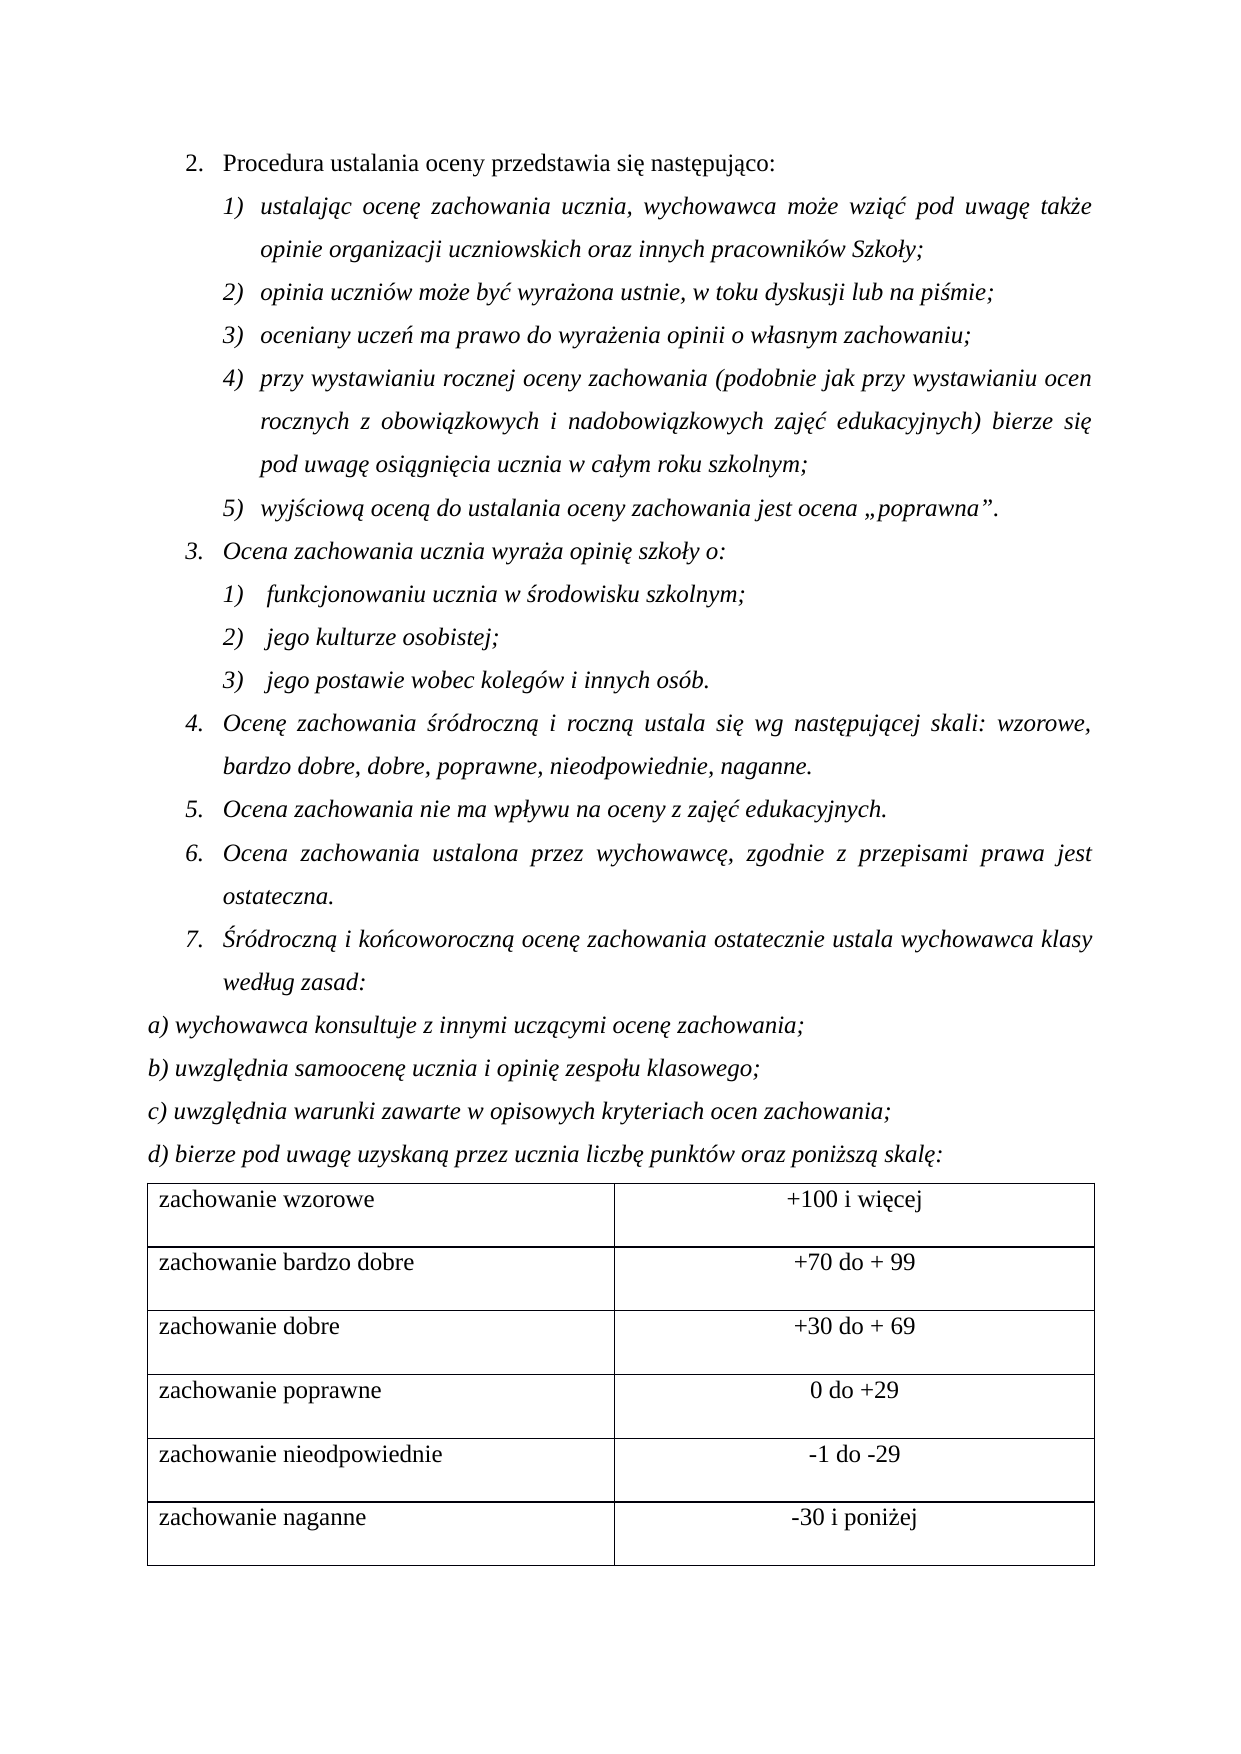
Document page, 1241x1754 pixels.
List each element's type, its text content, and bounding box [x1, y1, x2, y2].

text a) wychowawca konsultuje z innymi uczącymi ocenę zachowania; [148, 1010, 1093, 1039]
table_cell zachowanie nieodpowiednie [148, 1439, 614, 1501]
list Ocena zachowania ucznia wyraża opinię szkoły o: [185, 536, 1093, 564]
list jego kulturze osobistej; [223, 622, 1093, 651]
list Ocena zachowania ustalona przez wychowawcę, zgodnie z przepisami prawa jest ostateczna. [185, 838, 1093, 909]
list Ocena zachowania nie ma wpływu na oceny z zajęć edukacyjnych. [185, 794, 1093, 823]
table_cell -30 i poniżej [615, 1503, 1094, 1565]
list Ocenę zachowania śródroczną i roczną ustala się wg następującej skali: wzorowe, bardzo dobre, dobre, poprawne, nieodpowiednie, naganne. [185, 708, 1093, 780]
list Śródroczną i końcoworoczną ocenę zachowania ostatecznie ustala wychowawca klasy według zasad: [185, 924, 1093, 996]
list jego postawie wobec kolegów i innych osób. [223, 665, 1093, 694]
list przy wystawianiu rocznej oceny zachowania (podobnie jak przy wystawianiu ocen rocznych z obowiązkowych i nadobowiązkowych zajęć edukacyjnych) bierze się pod uwagę osiągnięcia ucznia w całym roku szkolnym; [223, 363, 1093, 478]
text c) uwzględnia warunki zawarte w opisowych kryteriach ocen zachowania; [148, 1096, 1093, 1125]
table_header +100 i więcej [615, 1184, 1094, 1246]
list wyjściową oceną do ustalania oceny zachowania jest ocena „poprawna”. [223, 493, 1093, 521]
list Procedura ustalania oceny przedstawia się następująco: [185, 148, 1093, 176]
table_cell zachowanie bardzo dobre [148, 1248, 614, 1310]
table_cell +70 do + 99 [615, 1248, 1094, 1310]
list oceniany uczeń ma prawo do wyrażenia opinii o własnym zachowaniu; [223, 320, 1093, 349]
list funkcjonowaniu ucznia w środowisku szkolnym; [223, 579, 1093, 608]
table_cell zachowanie naganne [148, 1503, 614, 1565]
text d) bierze pod uwagę uzyskaną przez ucznia liczbę punktów oraz poniższą skalę: [148, 1139, 1093, 1168]
table_cell 0 do +29 [615, 1375, 1094, 1438]
table_cell zachowanie poprawne [148, 1375, 614, 1438]
table_header zachowanie wzorowe [148, 1184, 614, 1246]
table_cell -1 do -29 [615, 1439, 1094, 1501]
text b) uwzględnia samoocenę ucznia i opinię zespołu klasowego; [148, 1053, 1093, 1082]
list ustalając ocenę zachowania ucznia, wychowawca może wziąć pod uwagę także opinie organizacji uczniowskich oraz innych pracowników Szkoły; [223, 191, 1093, 263]
list opinia uczniów może być wyrażona ustnie, w toku dyskusji lub na piśmie; [223, 277, 1093, 306]
table_cell +30 do + 69 [615, 1311, 1094, 1374]
table_cell zachowanie dobre [148, 1311, 614, 1374]
